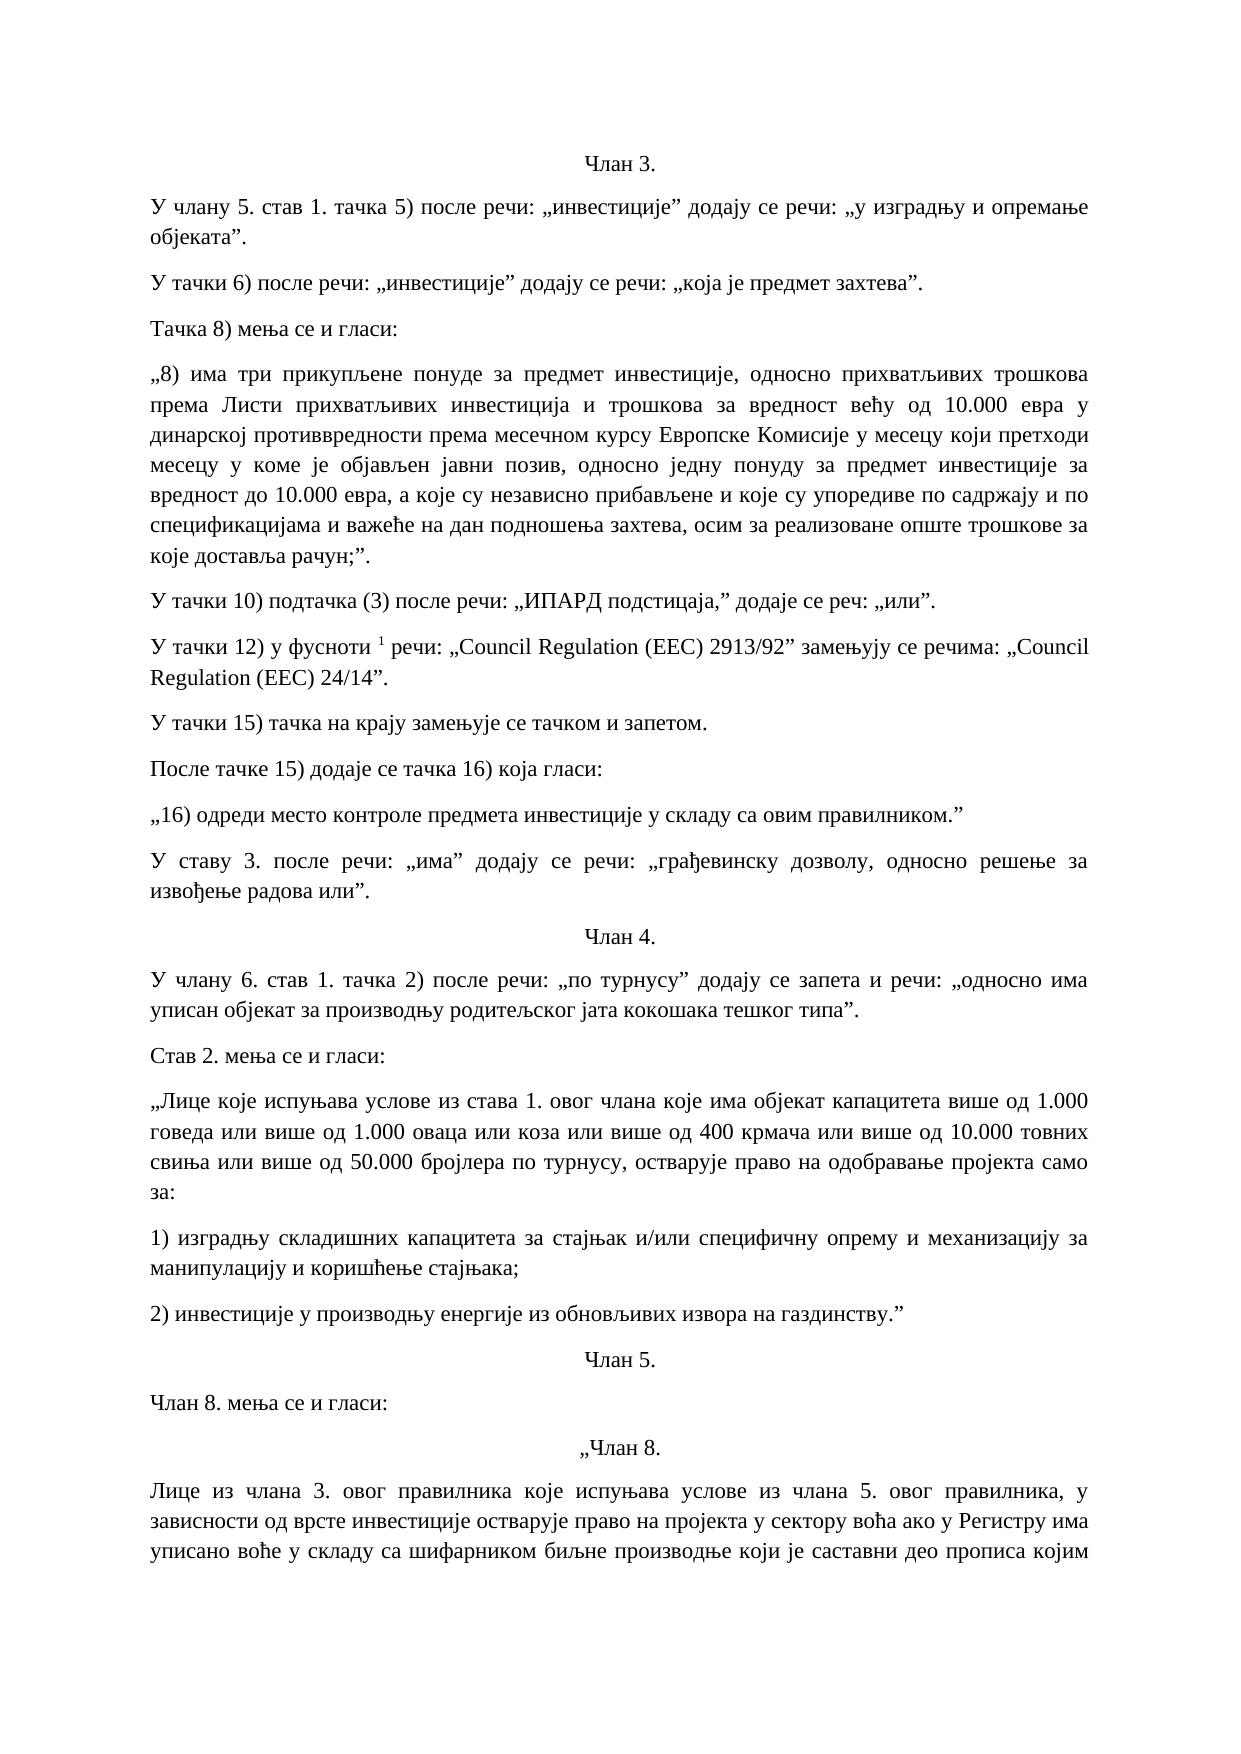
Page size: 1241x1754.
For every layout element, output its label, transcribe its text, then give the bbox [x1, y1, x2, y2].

text После тачке 15) додаје се тачка 16) која гласи: [150, 755, 1090, 782]
text „16) одреди место контроле предмета инвестиције у складу са овим правилником.ˮ [150, 801, 1090, 827]
text У члану 5. став 1. тачка 5) после речи: „инвестиције” додају се речи: „у изградњу и опремање објеката”. [150, 193, 1090, 249]
text 2) инвестиције у производњу енергије из обновљивих извора на газдинству.” [150, 1300, 1090, 1326]
text Члан 8. мења се и гласи: [150, 1388, 1090, 1415]
text Члан 4. [150, 923, 1090, 949]
text У тачки 12) у фусноти 1 речи: „Council Regulation (EEC) 2913/92” замењују се речима: „Council Regulation (EEC) 24/14”. [150, 633, 1090, 690]
text Члан 5. [150, 1346, 1090, 1372]
text Тачка 8) мења се и гласи: [150, 314, 1090, 341]
text „8) има три прикупљене понуде за предмет инвестиције, односно прихватљивих трошкова према Листи прихватљивих инвестиција и трошкова за вредност већу од 10.000 евра у динарској противвредности према месечном курсу Европске Комисије у месецу који претходи месецу у коме је објављен јавни позив, односно једну понуду за предмет инвестиције за вредност до 10.000 евра, а које су независно прибављене и које су упоредиве по садржају и по спецификацијама и важеће на дан подношења захтева, осим за реализоване опште трошкове за које доставља рачун;”. [150, 360, 1090, 568]
text У тачки 6) после речи: „инвестиције” додају се речи: „која је предмет захтева”. [150, 269, 1090, 295]
text У члану 6. став 1. тачка 2) после речи: „по турнусу” додају се запета и речи: „односно има уписан објекат за производњу родитељског јата кокошака тешког типа”. [150, 966, 1090, 1022]
text „Лице које испуњава услове из става 1. овог члана које има објекат капацитета више од 1.000 говеда или више од 1.000 оваца или коза или више од 400 крмача или више од 10.000 товних свиња или више од 50.000 бројлера по турнусу, остварује право на одобравање пројекта само за: [150, 1087, 1090, 1204]
text „Члан 8. [150, 1434, 1090, 1461]
text У тачки 10) подтачка (3) после речи: „ИПАРД подстицаја,” додаје се реч: „или”. [150, 587, 1090, 614]
text Став 2. мења се и гласи: [150, 1042, 1090, 1068]
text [150, 1477, 1090, 1564]
text Члан 3. [150, 150, 1090, 176]
text 1) изградњу складишних капацитета за стајњак и/или специфичну опрему и механизацију за манипулацију и коришћење стајњака; [150, 1224, 1090, 1281]
text У тачки 15) тачка на крају замењује се тачком и запетом. [150, 709, 1090, 736]
text У ставу 3. после речи: „имаˮ додају се речи: „грађевинску дозволу, односно решење за извођење радова илиˮ. [150, 847, 1090, 903]
